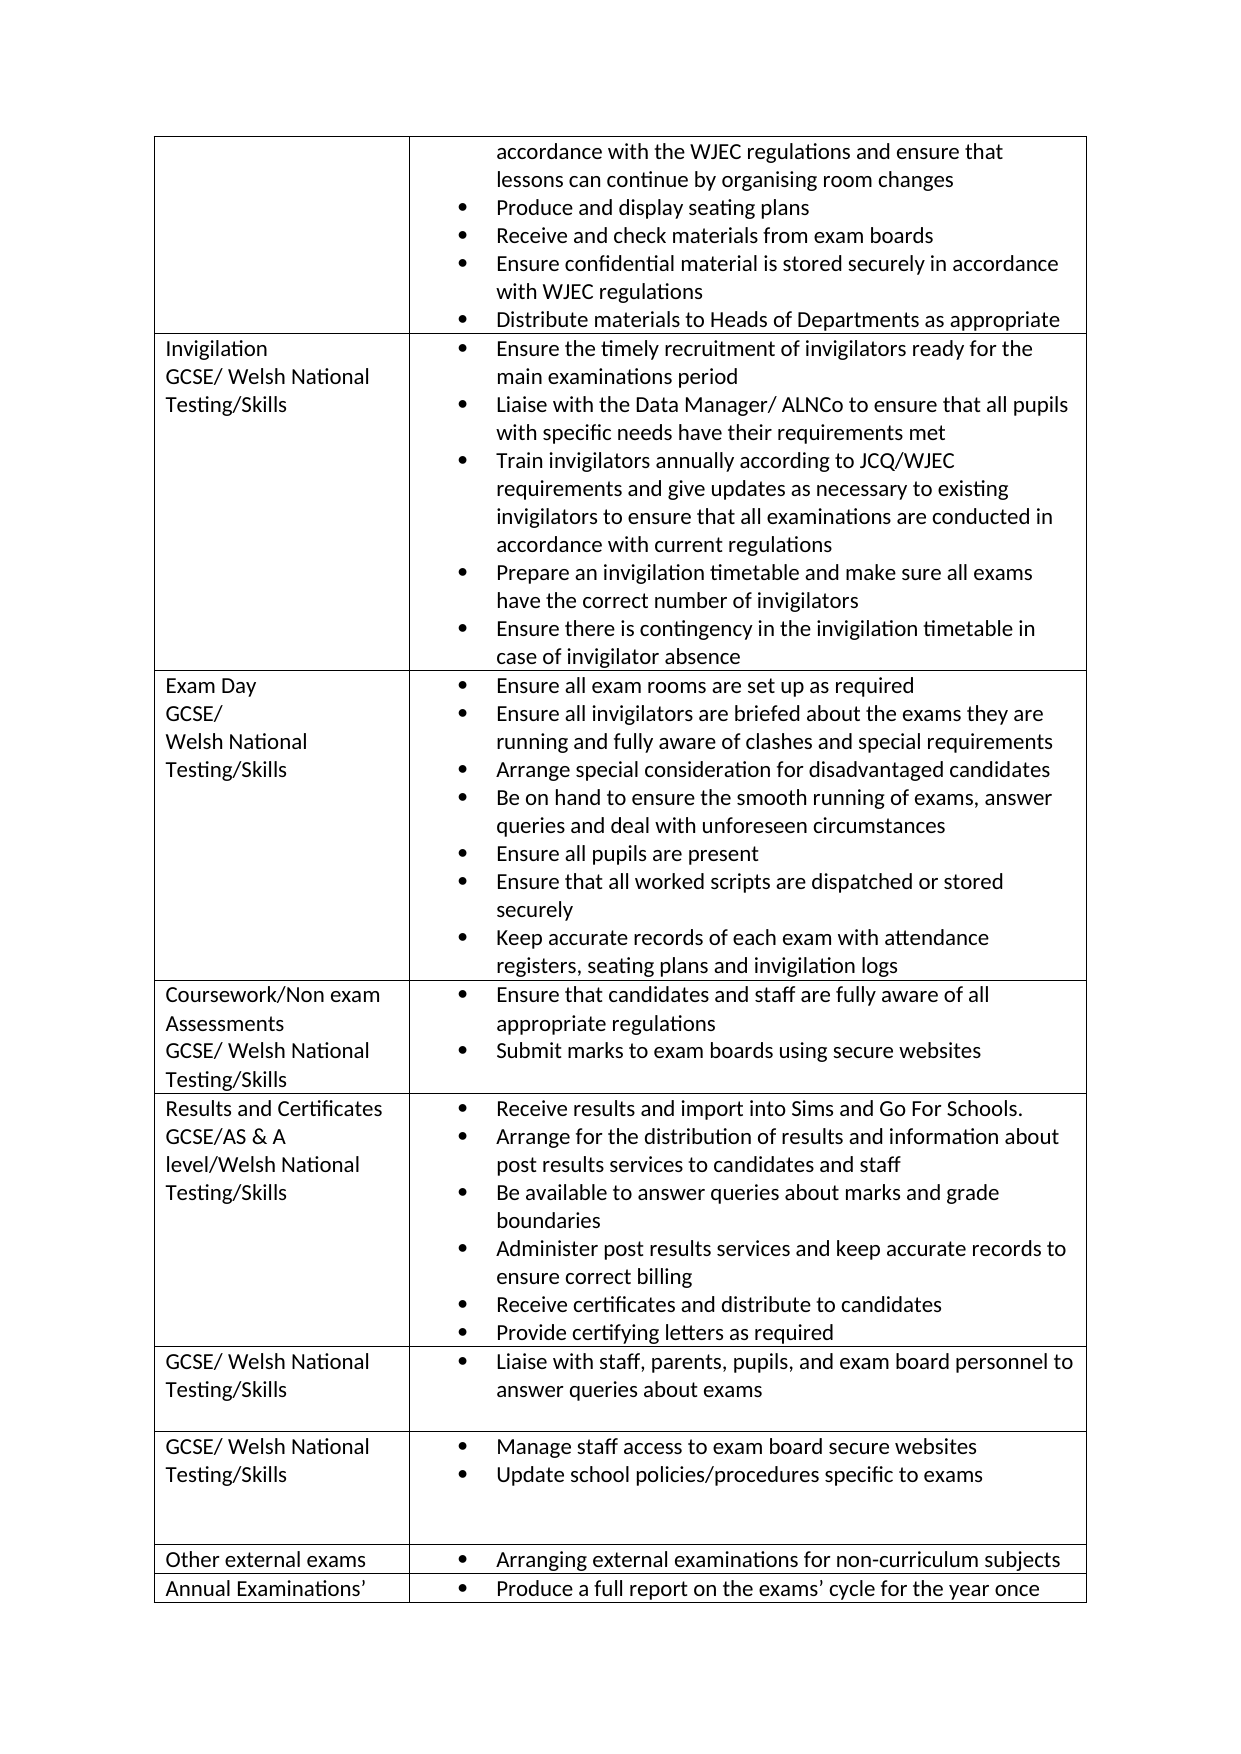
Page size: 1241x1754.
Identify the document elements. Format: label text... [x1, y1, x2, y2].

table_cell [155, 1574, 409, 1602]
table_cell Coursework/Non exam Assessments GCSE/ Welsh National Testing/Skills [155, 981, 409, 1093]
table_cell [410, 137, 1086, 333]
table_cell Invigilation GCSE/ Welsh National Testing/Skills [155, 334, 409, 670]
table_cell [410, 1574, 1086, 1602]
table_cell Other external exams [155, 1545, 409, 1573]
table_cell Ensure that candidates and staff are fully aware of all appropriate regulations Submit marks to exam boards using secure websites [410, 981, 1086, 1093]
table_cell Receive results and import into Sims and Go For Schools. Arrange for the distribution of results and information about post results services to candidates and staff Be available to answer queries about marks and grade boundaries Administer post results services and keep accurate records to ensure correct billing Receive certificates and distribute to candidates Provide certifying letters as required [410, 1094, 1086, 1346]
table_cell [155, 137, 409, 333]
table_cell Ensure all exam rooms are set up as required Ensure all invigilators are briefed about the exams they are running and fully aware of clashes and special requirements Arrange special consideration for disadvantaged candidates Be on hand to ensure the smooth running of exams, answer queries and deal with unforeseen circumstances Ensure all pupils are present Ensure that all worked scripts are dispatched or stored securely Keep accurate records of each exam with attendance registers, seating plans and invigilation logs [410, 671, 1086, 979]
table_cell Ensure the timely recruitment of invigilators ready for the main examinations period Liaise with the Data Manager/ ALNCo to ensure that all pupils with specific needs have their requirements met Train invigilators annually according to JCQ/WJEC requirements and give updates as necessary to existing invigilators to ensure that all examinations are conducted in accordance with current regulations Prepare an invigilation timetable and make sure all exams have the correct number of invigilators Ensure there is contingency in the invigilation timetable in case of invigilator absence [410, 334, 1086, 670]
table_cell Arranging external examinations for non-curriculum subjects [410, 1545, 1086, 1573]
table_cell Results and Certificates GCSE/AS & A level/Welsh National Testing/Skills [155, 1094, 409, 1346]
table_cell GCSE/ Welsh National Testing/Skills [155, 1347, 409, 1431]
table_cell Manage staff access to exam board secure websites Update school policies/procedures specific to exams [410, 1432, 1086, 1544]
table_cell Exam Day GCSE/ Welsh National Testing/Skills [155, 671, 409, 979]
table_cell GCSE/ Welsh National Testing/Skills [155, 1432, 409, 1544]
table_cell Liaise with staff, parents, pupils, and exam board personnel to answer queries about exams [410, 1347, 1086, 1431]
